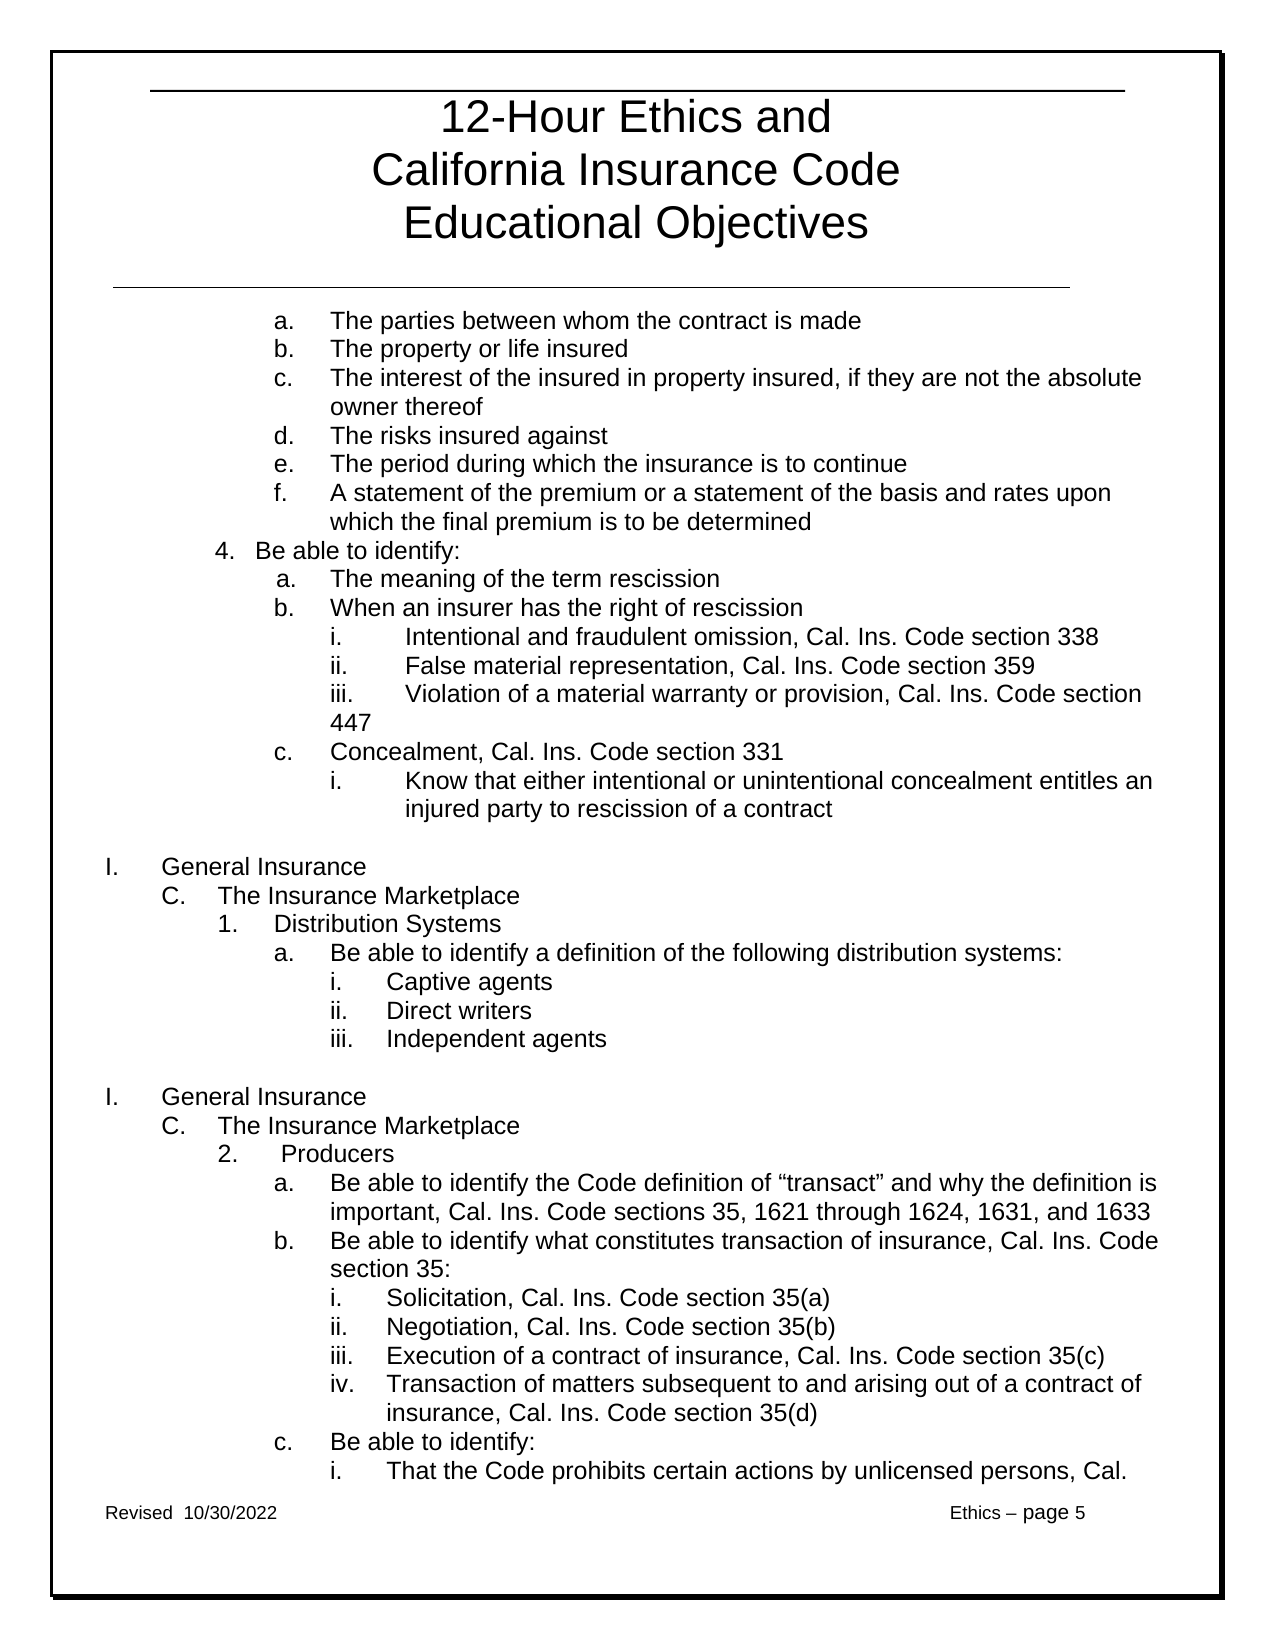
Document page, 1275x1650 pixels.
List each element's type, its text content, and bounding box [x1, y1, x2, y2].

text ii. Negotiation, Cal. Ins. Code section 35(b) [330, 1312, 1167, 1341]
text i. Captive agents [330, 967, 1167, 996]
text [330, 1456, 1167, 1484]
text ii. False material representation, Cal. Ins. Code section 359 [274, 651, 1167, 679]
text a. The meaning of the term rescission [255, 564, 1167, 593]
text 1. Distribution Systems [217, 909, 1167, 938]
text C. The Insurance Marketplace [161, 1111, 1167, 1139]
list c. Concealment, Cal. Ins. Code section 331 [217, 737, 1167, 766]
text 2. Producers [217, 1139, 1167, 1168]
text 4. Be able to identify: [105, 536, 1167, 564]
text c. Be able to identify: [274, 1427, 1167, 1456]
text iii. Violation of a material warranty or provision, Cal. Ins. Code section 447 [274, 679, 1167, 737]
list d. The risks insured against [274, 421, 1167, 449]
text ii. Direct writers [330, 996, 1167, 1024]
text iii. Independent agents [330, 1024, 1167, 1053]
list a. The parties between whom the contract is made [180, 306, 1167, 334]
text iv. Transaction of matters subsequent to and arising out of a contract of insurance, Cal. Ins. Code section 35(d) [330, 1369, 1167, 1427]
text b. Be able to identify what constitutes transaction of insurance, Cal. Ins. Code section 35: [274, 1226, 1167, 1283]
text i. Solicitation, Cal. Ins. Code section 35(a) [330, 1283, 1167, 1312]
text i. Intentional and fraudulent omission, Cal. Ins. Code section 338 [274, 622, 1167, 651]
list e. The period during which the insurance is to continue [274, 449, 1167, 478]
text I. General Insurance [105, 852, 1167, 881]
text I. General Insurance [105, 1082, 1167, 1111]
list b. The property or life insured [274, 334, 1167, 363]
list a. Be able to identify the Code definition of “transact” and why the definition is important, Cal. Ins. Code sections 35, 1621 through 1624, 1631, and 1633 [274, 1168, 1167, 1226]
text b. When an insurer has the right of rescission [274, 593, 1167, 622]
text a. Be able to identify a definition of the following distribution systems: [274, 938, 1167, 967]
list c. The interest of the insured in property insured, if they are not the absolute owner thereof [274, 363, 1167, 421]
text iii. Execution of a contract of insurance, Cal. Ins. Code section 35(c) [330, 1341, 1167, 1369]
text C. The Insurance Marketplace [161, 881, 1167, 909]
list f. A statement of the premium or a statement of the basis and rates upon which the final premium is to be determined [274, 478, 1167, 536]
list i. Know that either intentional or unintentional concealment entitles an injured party to rescission of a contract [217, 766, 1167, 823]
